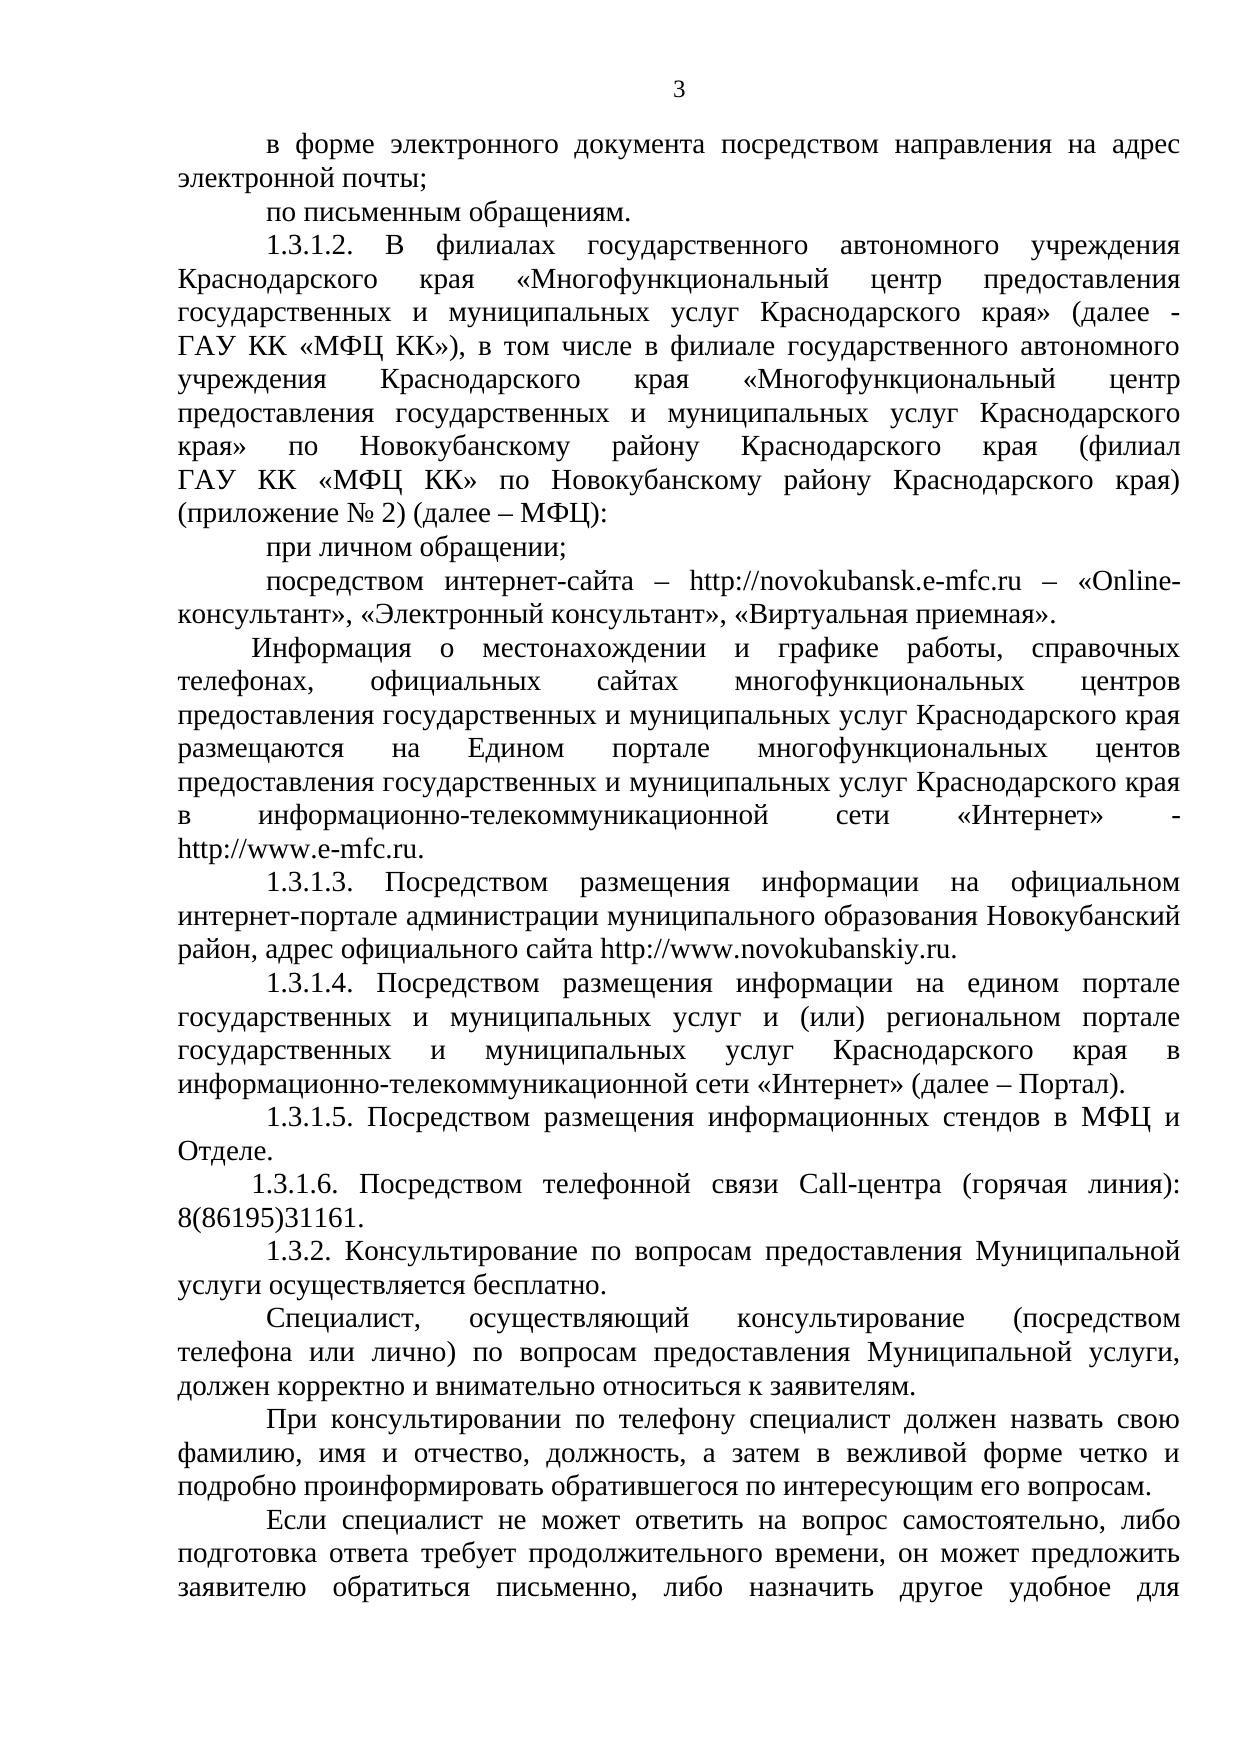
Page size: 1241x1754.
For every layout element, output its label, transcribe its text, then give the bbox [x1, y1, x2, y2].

text При консультировании по телефону специалист должен назвать свою фамилию, имя и отчество, должность, а затем в вежливой форме четко и подробно проинформировать обратившегося по интересующим его вопросам. [177, 1401, 1181, 1502]
text Информация о местонахождении и графике работы, справочных телефонах, официальных сайтах многофункциональных центров предоставления государственных и муниципальных услуг Краснодарского края размещаются на Едином портале многофункциональных центов предоставления государственных и муниципальных услуг Краснодарского края в информационно-телекоммуникационной сети «Интернет» - http://www.e-mfc.ru. [177, 630, 1181, 864]
text 1.3.1.3. Посредством размещения информации на официальном интернет-портале администрации муниципального образования Новокубанский район, адрес официального сайта http://www.novokubanskiy.ru. [177, 864, 1181, 965]
text 1.3.1.5. Посредством размещения информационных стендов в МФЦ и Отделе. [177, 1099, 1181, 1166]
text Специалист, осуществляющий консультирование (посредством телефона или лично) по вопросам предоставления Муниципальной услуги, должен корректно и внимательно относиться к заявителям. [177, 1301, 1181, 1401]
text при личном обращении; [177, 529, 1181, 563]
text в форме электронного документа посредством направления на адрес электронной почты; [177, 127, 1181, 194]
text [177, 1502, 1181, 1602]
text 1.3.1.6. Посредством телефонной связи Call-центра (горячая линия): 8(86195)31161. [177, 1166, 1181, 1233]
text 1.3.1.2. В филиалах государственного автономного учреждения Краснодарского края «Многофункциональный центр предоставления государственных и муниципальных услуг Краснодарского края» (далее - ГАУ КК «МФЦ КК»), в том числе в филиале государственного автономного учреждения Краснодарского края «Многофункциональный центр предоставления государственных и муниципальных услуг Краснодарского края» по Новокубанскому району Краснодарского края (филиал ГАУ КК «МФЦ КК» по Новокубанскому району Краснодарского края) (приложение № 2) (далее – МФЦ): [177, 227, 1181, 529]
text 1.3.1.4. Посредством размещения информации на едином портале государственных и муниципальных услуг и (или) региональном портале государственных и муниципальных услуг Краснодарского края в информационно-телекоммуникационной сети «Интернет» (далее – Портал). [177, 965, 1181, 1099]
text по письменным обращениям. [177, 194, 1181, 227]
text 1.3.2. Консультирование по вопросам предоставления Муниципальной услуги осуществляется бесплатно. [177, 1233, 1181, 1301]
text посредством интернет-сайта – http://novokubansk.e-mfc.ru – «Online-консультант», «Электронный консультант», «Виртуальная приемная». [177, 563, 1181, 630]
